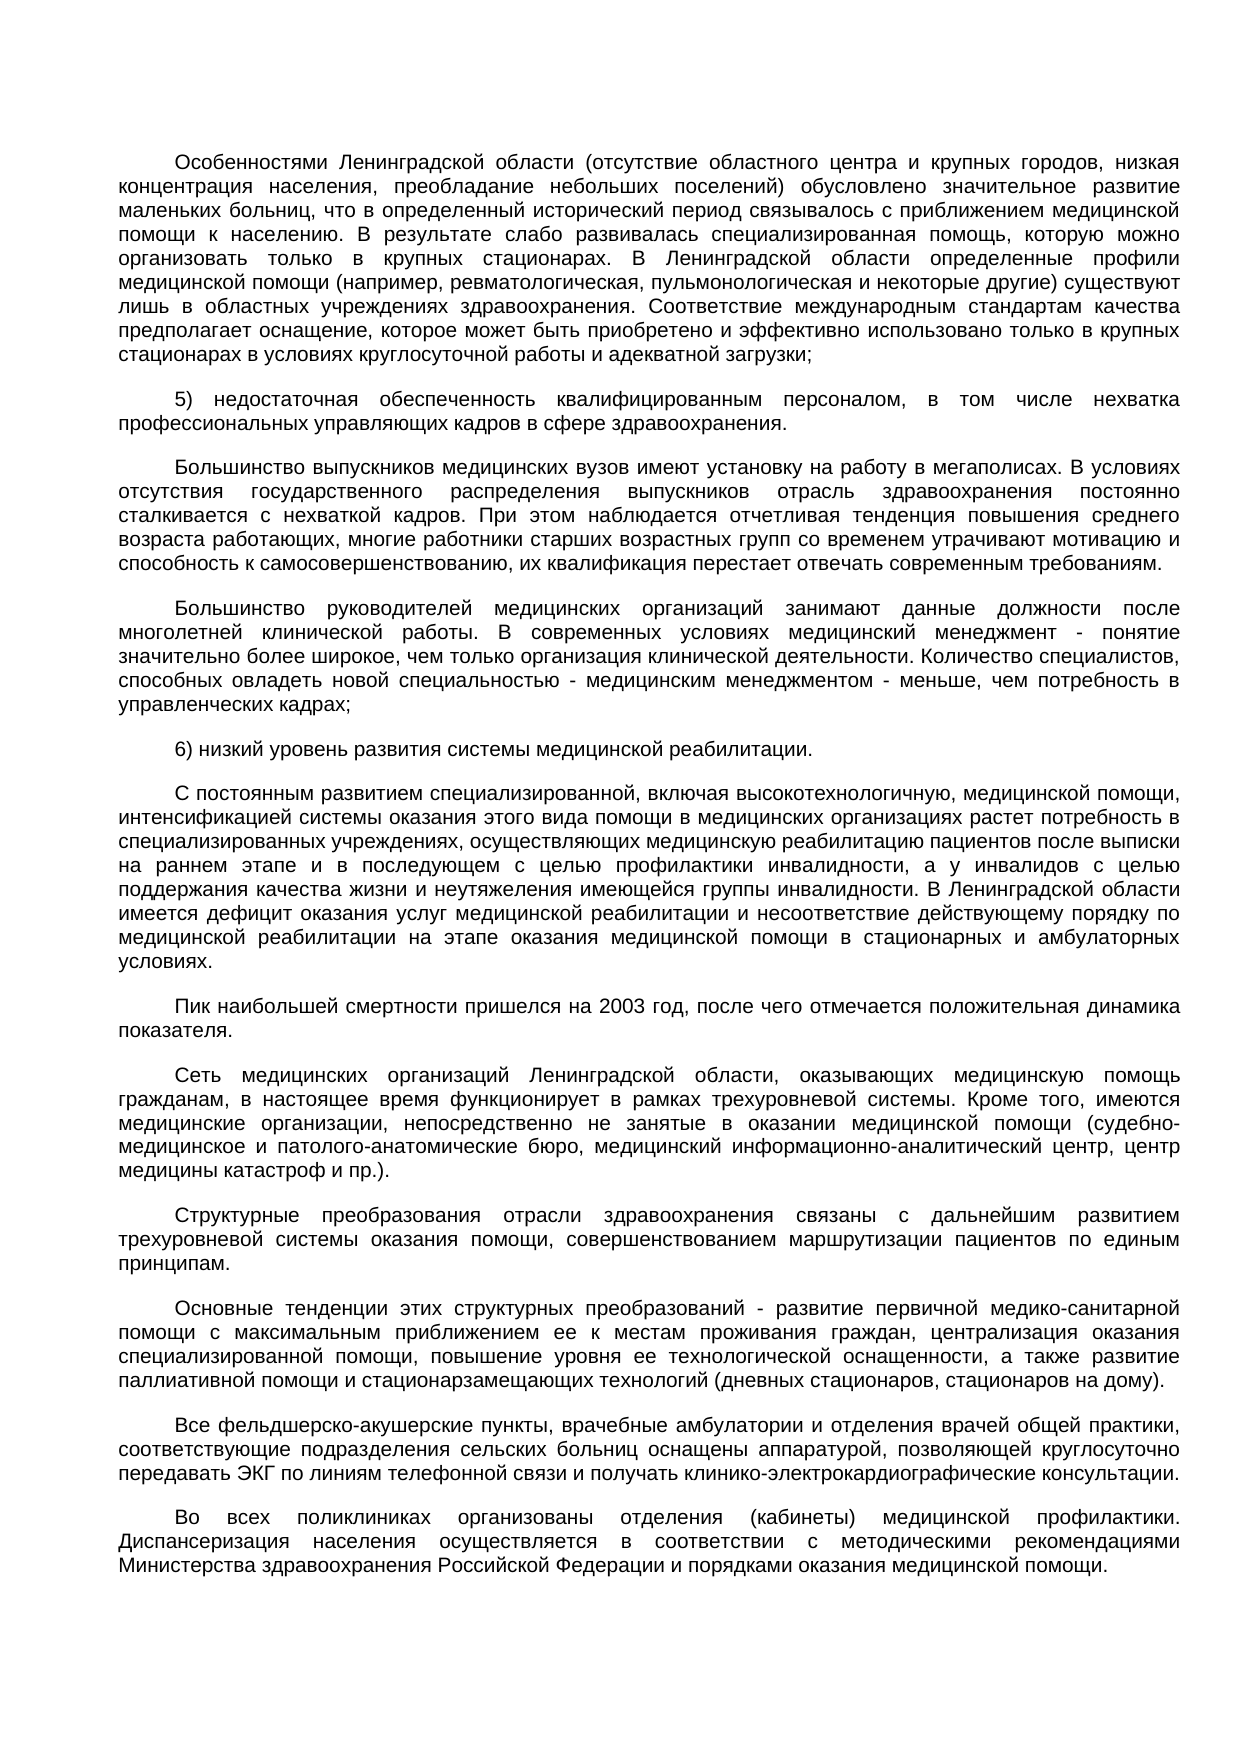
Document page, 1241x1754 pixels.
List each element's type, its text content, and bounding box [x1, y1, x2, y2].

text Большинство руководителей медицинских организаций занимают данные должности после многолетней клинической работы. В современных условиях медицинский менеджмент - понятие значительно более широкое, чем только организация клинической деятельности. Количество специалистов, способных овладеть новой специальностью - медицинским менеджментом - меньше, чем потребность в управленческих кадрах; [118, 596, 1181, 716]
text Основные тенденции этих структурных преобразований - развитие первичной медико-санитарной помощи с максимальным приближением ее к местам проживания граждан, централизация оказания специализированной помощи, повышение уровня ее технологической оснащенности, а также развитие паллиативной помощи и стационарзамещающих технологий (дневных стационаров, стационаров на дому). [118, 1296, 1181, 1392]
text Большинство выпускников медицинских вузов имеют установку на работу в мегаполисах. В условиях отсутствия государственного распределения выпускников отрасль здравоохранения постоянно сталкивается с нехваткой кадров. При этом наблюдается отчетливая тенденция повышения среднего возраста работающих, многие работники старших возрастных групп со временем утрачивают мотивацию и способность к самосовершенствованию, их квалификация перестает отвечать современным требованиям. [118, 455, 1181, 575]
text Все фельдшерско-акушерские пункты, врачебные амбулатории и отделения врачей общей практики, соответствующие подразделения сельских больниц оснащены аппаратурой, позволяющей круглосуточно передавать ЭКГ по линиям телефонной связи и получать клинико-электрокардиографические консультации. [118, 1412, 1181, 1484]
text Во всех поликлиниках организованы отделения (кабинеты) медицинской профилактики. Диспансеризация населения осуществляется в соответствии с методическими рекомендациями Министерства здравоохранения Российской Федерации и порядками оказания медицинской помощи. [118, 1505, 1181, 1577]
text 6) низкий уровень развития системы медицинской реабилитации. [118, 736, 1181, 760]
text Сеть медицинских организаций Ленинградской области, оказывающих медицинскую помощь гражданам, в настоящее время функционирует в рамках трехуровневой системы. Кроме того, имеются медицинские организации, непосредственно не занятые в оказании медицинской помощи (судебно-медицинское и патолого-анатомические бюро, медицинский информационно-аналитический центр, центр медицины катастроф и пр.). [118, 1062, 1181, 1182]
text С постоянным развитием специализированной, включая высокотехнологичную, медицинской помощи, интенсификацией системы оказания этого вида помощи в медицинских организациях растет потребность в специализированных учреждениях, осуществляющих медицинскую реабилитацию пациентов после выписки на раннем этапе и в последующем с целью профилактики инвалидности, а у инвалидов с целью поддержания качества жизни и неутяжеления имеющейся группы инвалидности. В Ленинградской области имеется дефицит оказания услуг медицинской реабилитации и несоответствие действующему порядку по медицинской реабилитации на этапе оказания медицинской помощи в стационарных и амбулаторных условиях. [118, 781, 1181, 973]
text Структурные преобразования отрасли здравоохранения связаны с дальнейшим развитием трехуровневой системы оказания помощи, совершенствованием маршрутизации пациентов по единым принципам. [118, 1203, 1181, 1275]
text Пик наибольшей смертности пришелся на 2003 год, после чего отмечается положительная динамика показателя. [118, 994, 1181, 1042]
text 5) недостаточная обеспеченность квалифицированным персоналом, в том числе нехватка профессиональных управляющих кадров в сфере здравоохранения. [118, 386, 1181, 434]
text Особенностями Ленинградской области (отсутствие областного центра и крупных городов, низкая концентрация населения, преобладание небольших поселений) обусловлено значительное развитие маленьких больниц, что в определенный исторический период связывалось с приближением медицинской помощи к населению. В результате слабо развивалась специализированная помощь, которую можно организовать только в крупных стационарах. В Ленинградской области определенные профили медицинской помощи (например, ревматологическая, пульмонологическая и некоторые другие) существуют лишь в областных учреждениях здравоохранения. Соответствие международным стандартам качества предполагает оснащение, которое может быть приобретено и эффективно использовано только в крупных стационарах в условиях круглосуточной работы и адекватной загрузки; [118, 150, 1181, 366]
